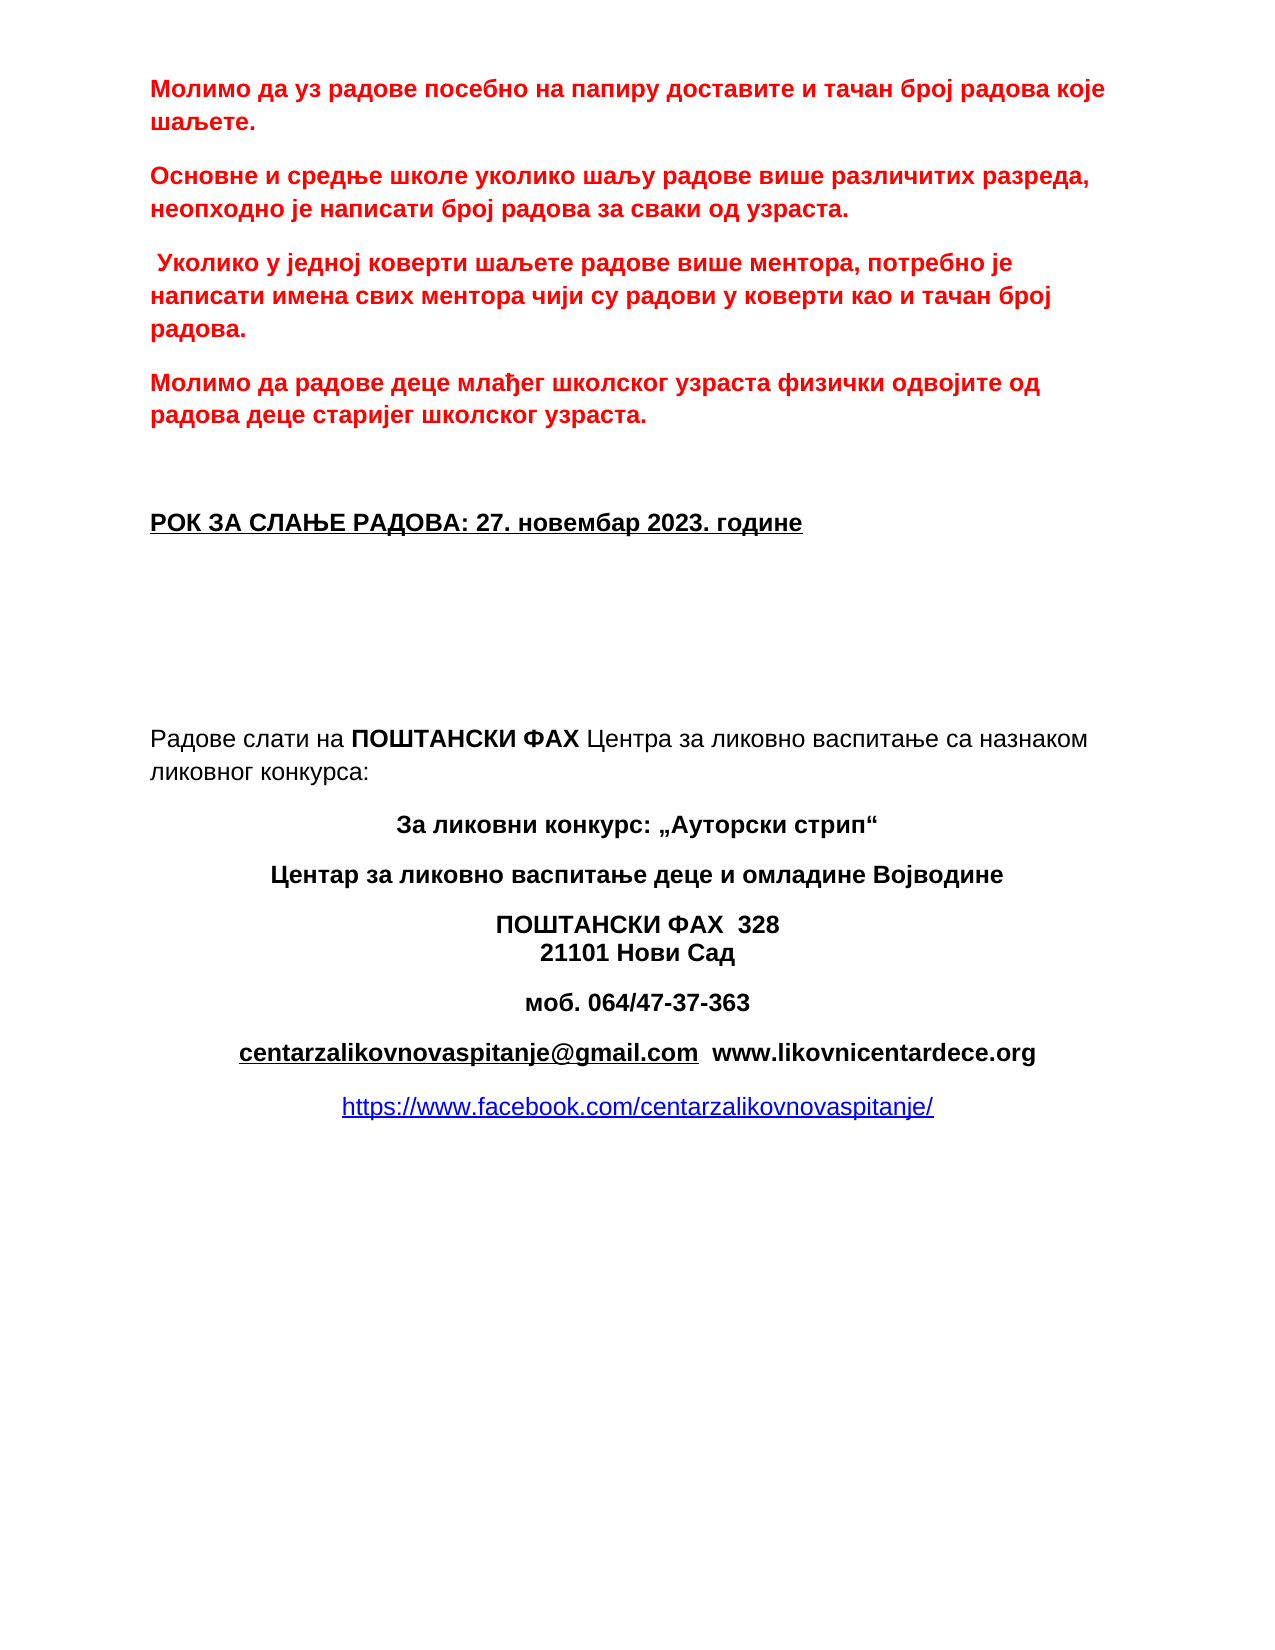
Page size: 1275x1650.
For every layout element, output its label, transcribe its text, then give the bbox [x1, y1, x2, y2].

text 21101 Нови Сад [150, 938, 1125, 967]
text Молимо да уз радове посебно на папиру доставите и тачан број радова које шаљете. [150, 74, 1125, 136]
text Уколико у једној коверти шаљете радове више ментора, потребно је написати имена свих ментора чији су радови у коверти као и тачан број радова. [150, 248, 1125, 342]
text моб. 064/47-37-363 [150, 988, 1125, 1017]
text Молимо да радове деце млађег школског узраста физички одвојите од радова деце старијег школског узраста. [150, 367, 1125, 429]
text cеntarzalikovnovaspitanje@gmail.com www.likovnicentardece.org [150, 1038, 1125, 1066]
text За ликовни конкурс: „Ауторски стрип“ [150, 811, 1125, 839]
text ПОШТАНСКИ ФАХ 328 [150, 910, 1125, 938]
text Основне и средње школе уколико шаљу радове више различитих разреда, неопходно је написати број радова за сваки од узраста. [150, 161, 1125, 222]
text Радове слати на ПОШТАНСКИ ФАХ Центра за ликовно васпитање са назнаком ликовног конкурса: [150, 724, 1125, 785]
text https://www.facebook.com/centarzalikovnovaspitanje/ [150, 1091, 1125, 1120]
text РОК ЗА СЛАЊЕ РАДОВА: 27. новембар 2023. године [150, 508, 1125, 537]
text Центар за ликовно васпитање деце и омладине Војводине [150, 860, 1125, 889]
